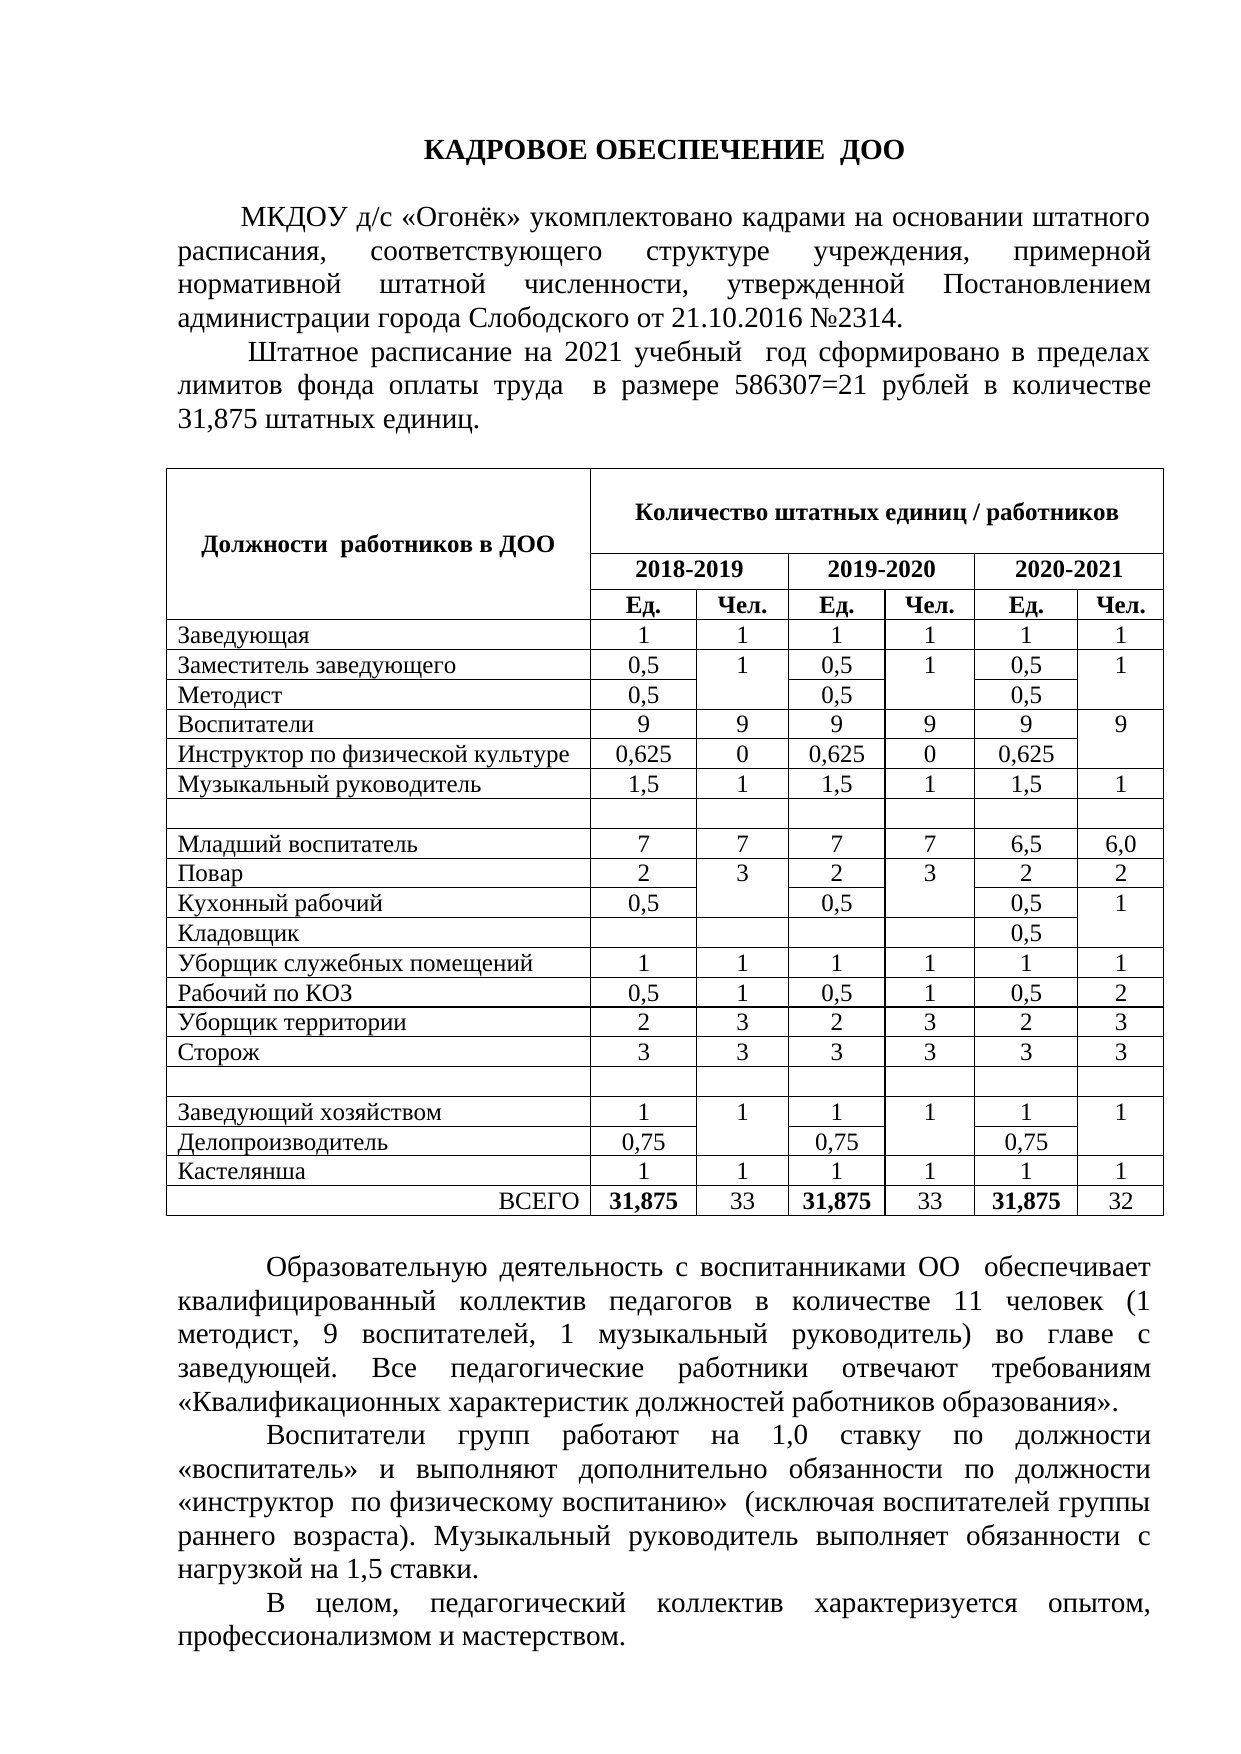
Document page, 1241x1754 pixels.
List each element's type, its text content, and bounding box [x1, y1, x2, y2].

table_cell 1 [789, 1097, 884, 1126]
table_cell 0,625 [591, 739, 696, 768]
table_cell 0,625 [789, 739, 884, 768]
table_cell 9 [697, 710, 788, 738]
text Штатное расписание на 2021 учебный год сформировано в пределах лимитов фонда оплаты труда в размере 586307=21 рублей в количестве 31,875 штатных единиц. [177, 334, 1152, 434]
table_cell [591, 918, 696, 947]
table_cell 1 [697, 978, 788, 1006]
table_cell Ед. [591, 590, 696, 619]
table_cell Чел. [697, 590, 788, 619]
table_cell [886, 799, 974, 828]
table_cell Ед. [789, 590, 884, 619]
table_cell Методист [167, 680, 590, 708]
table_cell 3 [1078, 1008, 1163, 1036]
table_cell Инструктор по физической культуре [167, 739, 590, 768]
table_cell 1 [886, 650, 974, 708]
table_cell 33 [697, 1186, 788, 1215]
table_cell 1 [591, 948, 696, 977]
table_cell [1078, 1067, 1163, 1096]
table_cell 31,875 [789, 1186, 884, 1215]
table_cell 9 [1078, 710, 1163, 768]
table_cell 2 [975, 859, 1077, 887]
table_cell [697, 799, 788, 828]
table_cell ВСЕГО [167, 1186, 590, 1215]
table_cell 1 [1078, 769, 1163, 798]
table_cell 1 [975, 1097, 1077, 1126]
table_cell 0,5 [975, 918, 1077, 947]
table_cell 0,5 [591, 650, 696, 679]
table_cell 7 [697, 829, 788, 857]
table_cell 2 [591, 859, 696, 887]
table_cell 0,625 [975, 739, 1077, 768]
table_cell 1 [886, 1097, 974, 1155]
table_cell [886, 1067, 974, 1096]
text МКДОУ д/с «Огонёк» укомплектовано кадрами на основании штатного расписания, соответствующего структуре учреждения, примерной нормативной штатной численности, утвержденной Постановлением администрации города Слободского от 21.10.2016 №2314. [177, 199, 1152, 334]
table_cell 3 [591, 1037, 696, 1066]
table_cell 0,5 [789, 650, 884, 679]
table_cell 1 [697, 948, 788, 977]
table_cell 1 [1078, 650, 1163, 708]
table_cell 0,5 [975, 680, 1077, 708]
table_cell 1 [789, 620, 884, 649]
table_cell 1,5 [591, 769, 696, 798]
table_cell 0,5 [789, 888, 884, 917]
table_cell Сторож [167, 1037, 590, 1066]
table_cell 0,5 [975, 978, 1077, 1006]
table_cell Чел. [1078, 590, 1163, 619]
table_cell 1 [886, 1156, 974, 1185]
table_cell Повар [167, 859, 590, 887]
table_cell 9 [591, 710, 696, 738]
table_cell Заведующий хозяйством [167, 1097, 590, 1126]
table_cell 6,5 [975, 829, 1077, 857]
table_cell Делопроизводитель [167, 1127, 590, 1155]
table_cell 1 [697, 1097, 788, 1155]
table_cell 1 [789, 1156, 884, 1185]
table_cell 0,5 [591, 978, 696, 1006]
table_cell 1 [886, 620, 974, 649]
table_cell Уборщик территории [167, 1008, 590, 1036]
table_cell 1 [1078, 1156, 1163, 1185]
table_cell [697, 1067, 788, 1096]
table_cell 2 [789, 859, 884, 887]
table_cell [975, 1067, 1077, 1096]
table_cell 0 [697, 739, 788, 768]
text В целом, педагогический коллектив характеризуется опытом, профессионализмом и мастерством. [177, 1585, 1152, 1652]
table_cell [789, 799, 884, 828]
table_cell Ед. [975, 590, 1077, 619]
table_cell 3 [1078, 1037, 1163, 1066]
table_cell 3 [886, 859, 974, 917]
table_cell 6,0 [1078, 829, 1163, 857]
table_cell 2 [1078, 978, 1163, 1006]
table_cell 1 [591, 1097, 696, 1126]
table_cell [167, 1067, 590, 1096]
table_cell 3 [789, 1037, 884, 1066]
table_cell 0,75 [975, 1127, 1077, 1155]
table_cell Кладовщик [167, 918, 590, 947]
table_cell 0,5 [591, 680, 696, 708]
table_cell Заведующая [167, 620, 590, 649]
table_cell Кастелянша [167, 1156, 590, 1185]
table_header Количество штатных единиц / работников [591, 469, 1163, 553]
table_cell 33 [886, 1186, 974, 1215]
table_cell 9 [886, 710, 974, 738]
table_cell [697, 918, 788, 947]
table_cell 1 [1078, 948, 1163, 977]
table_cell 1 [975, 620, 1077, 649]
table_cell 1 [886, 948, 974, 977]
table_cell 2020-2021 [975, 554, 1163, 589]
table_cell 1 [789, 948, 884, 977]
table_cell 7 [789, 829, 884, 857]
table_cell 0,75 [591, 1127, 696, 1155]
table_cell [789, 918, 884, 947]
table_cell 0,5 [789, 978, 884, 1006]
table_cell [591, 1067, 696, 1096]
table_cell 2 [591, 1008, 696, 1036]
table_cell 1 [591, 1156, 696, 1185]
table_cell 7 [591, 829, 696, 857]
table_cell Чел. [886, 590, 974, 619]
table_cell [789, 1067, 884, 1096]
table_cell Уборщик служебных помещений [167, 948, 590, 977]
table_cell 3 [886, 1037, 974, 1066]
table_cell 1 [975, 948, 1077, 977]
table_cell 1 [697, 650, 788, 708]
table_cell 0,5 [591, 888, 696, 917]
table_cell [1078, 799, 1163, 828]
table_cell 1 [697, 1156, 788, 1185]
table_cell Музыкальный руководитель [167, 769, 590, 798]
table_cell 9 [789, 710, 884, 738]
table_cell [591, 799, 696, 828]
table_cell 0,75 [789, 1127, 884, 1155]
table_cell 0,5 [789, 680, 884, 708]
table_cell Заместитель заведующего [167, 650, 590, 679]
table_cell [975, 799, 1077, 828]
table_cell 1 [1078, 620, 1163, 649]
table_cell 3 [697, 1008, 788, 1036]
table_cell 31,875 [591, 1186, 696, 1215]
table_cell 7 [886, 829, 974, 857]
table_cell 2 [975, 1008, 1077, 1036]
table_cell Воспитатели [167, 710, 590, 738]
text КАДРОВОЕ ОБЕСПЕЧЕНИЕ ДОО [177, 132, 1152, 166]
table_cell 1 [1078, 1097, 1163, 1155]
table_cell 9 [975, 710, 1077, 738]
table_cell 1,5 [789, 769, 884, 798]
table_cell 1,5 [975, 769, 1077, 798]
table_cell 31,875 [975, 1186, 1077, 1215]
text Образовательную деятельность с воспитанниками ОО обеспечивает квалифицированный коллектив педагогов в количестве 11 человек (1 методист, 9 воспитателей, 1 музыкальный руководитель) во главе с заведующей. Все педагогические работники отвечают требованиям «Квалификационных характеристик должностей работников образования». [177, 1249, 1152, 1417]
table_cell 3 [975, 1037, 1077, 1066]
text Воспитатели групп работают на 1,0 ставку по должности «воспитатель» и выполняют дополнительно обязанности по должности «инструктор по физическому воспитанию» (исключая воспитателей группы раннего возраста). Музыкальный руководитель выполняет обязанности с нагрузкой на 1,5 ставки. [177, 1417, 1152, 1585]
table_cell 1 [697, 620, 788, 649]
table_cell [167, 799, 590, 828]
table_header Должности работников в ДОО [167, 469, 590, 619]
table_cell Младший воспитатель [167, 829, 590, 857]
table_cell 1 [886, 978, 974, 1006]
table_cell [886, 918, 974, 947]
table_cell Кухонный рабочий [167, 888, 590, 917]
table_cell 1 [697, 769, 788, 798]
table_cell 32 [1078, 1186, 1163, 1215]
table_cell 3 [697, 859, 788, 917]
table_cell 1 [591, 620, 696, 649]
table_cell 2 [1078, 859, 1163, 887]
table_cell 1 [975, 1156, 1077, 1185]
table_cell 2019-2020 [789, 554, 974, 589]
table_cell 1 [886, 769, 974, 798]
table_cell 2 [789, 1008, 884, 1036]
table_cell 3 [697, 1037, 788, 1066]
table_cell 0,5 [975, 650, 1077, 679]
table_cell Рабочий по КОЗ [167, 978, 590, 1006]
table_cell 0,5 [975, 888, 1077, 917]
table_cell 2018-2019 [591, 554, 788, 589]
table_cell 1 [1078, 888, 1163, 947]
table_cell 3 [886, 1008, 974, 1036]
table_cell 0 [886, 739, 974, 768]
